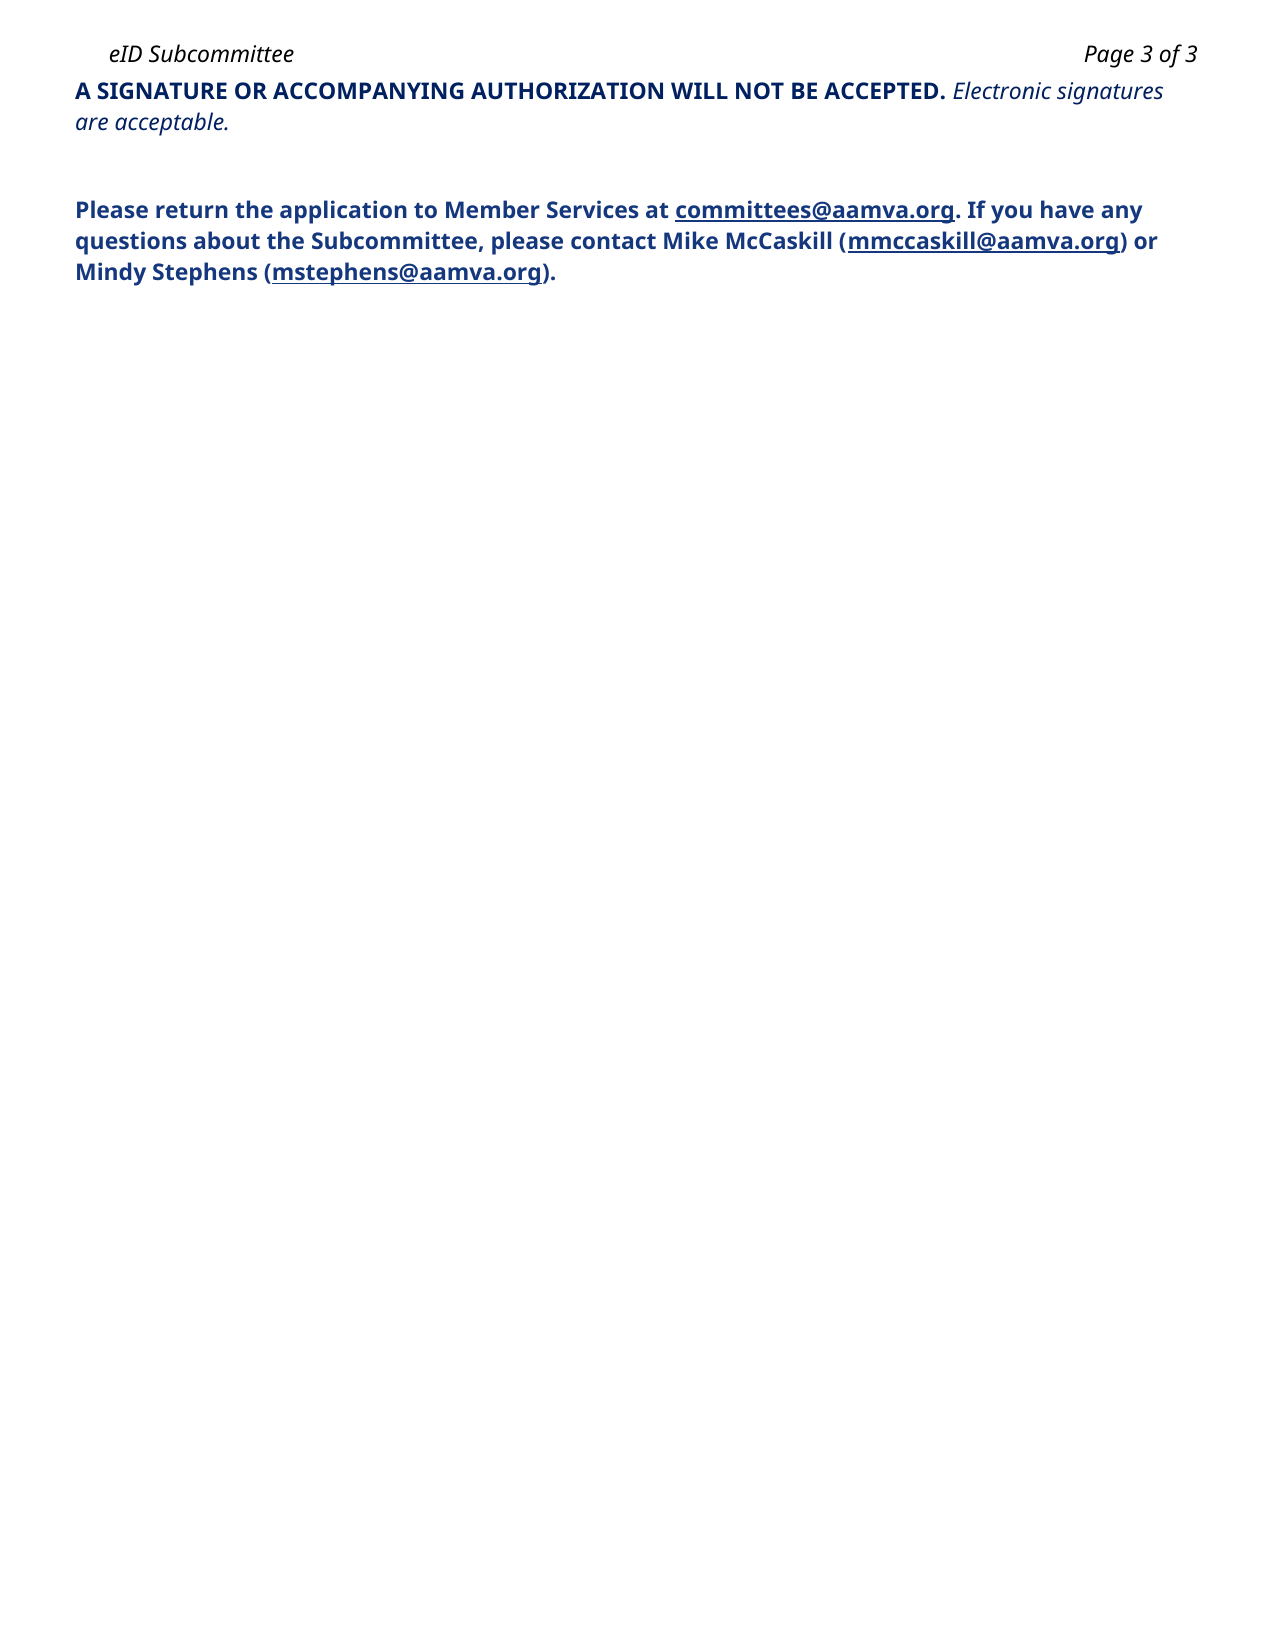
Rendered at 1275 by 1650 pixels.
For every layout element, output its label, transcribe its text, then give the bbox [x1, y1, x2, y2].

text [75, 75, 1200, 137]
text Please return the application to Member Services at committees@aamva.org. If you have any questions about the Subcommittee, please contact Mike McCaskill (mmccaskill@aamva.org) or Mindy Stephens (mstephens@aamva.org). [75, 194, 1200, 287]
